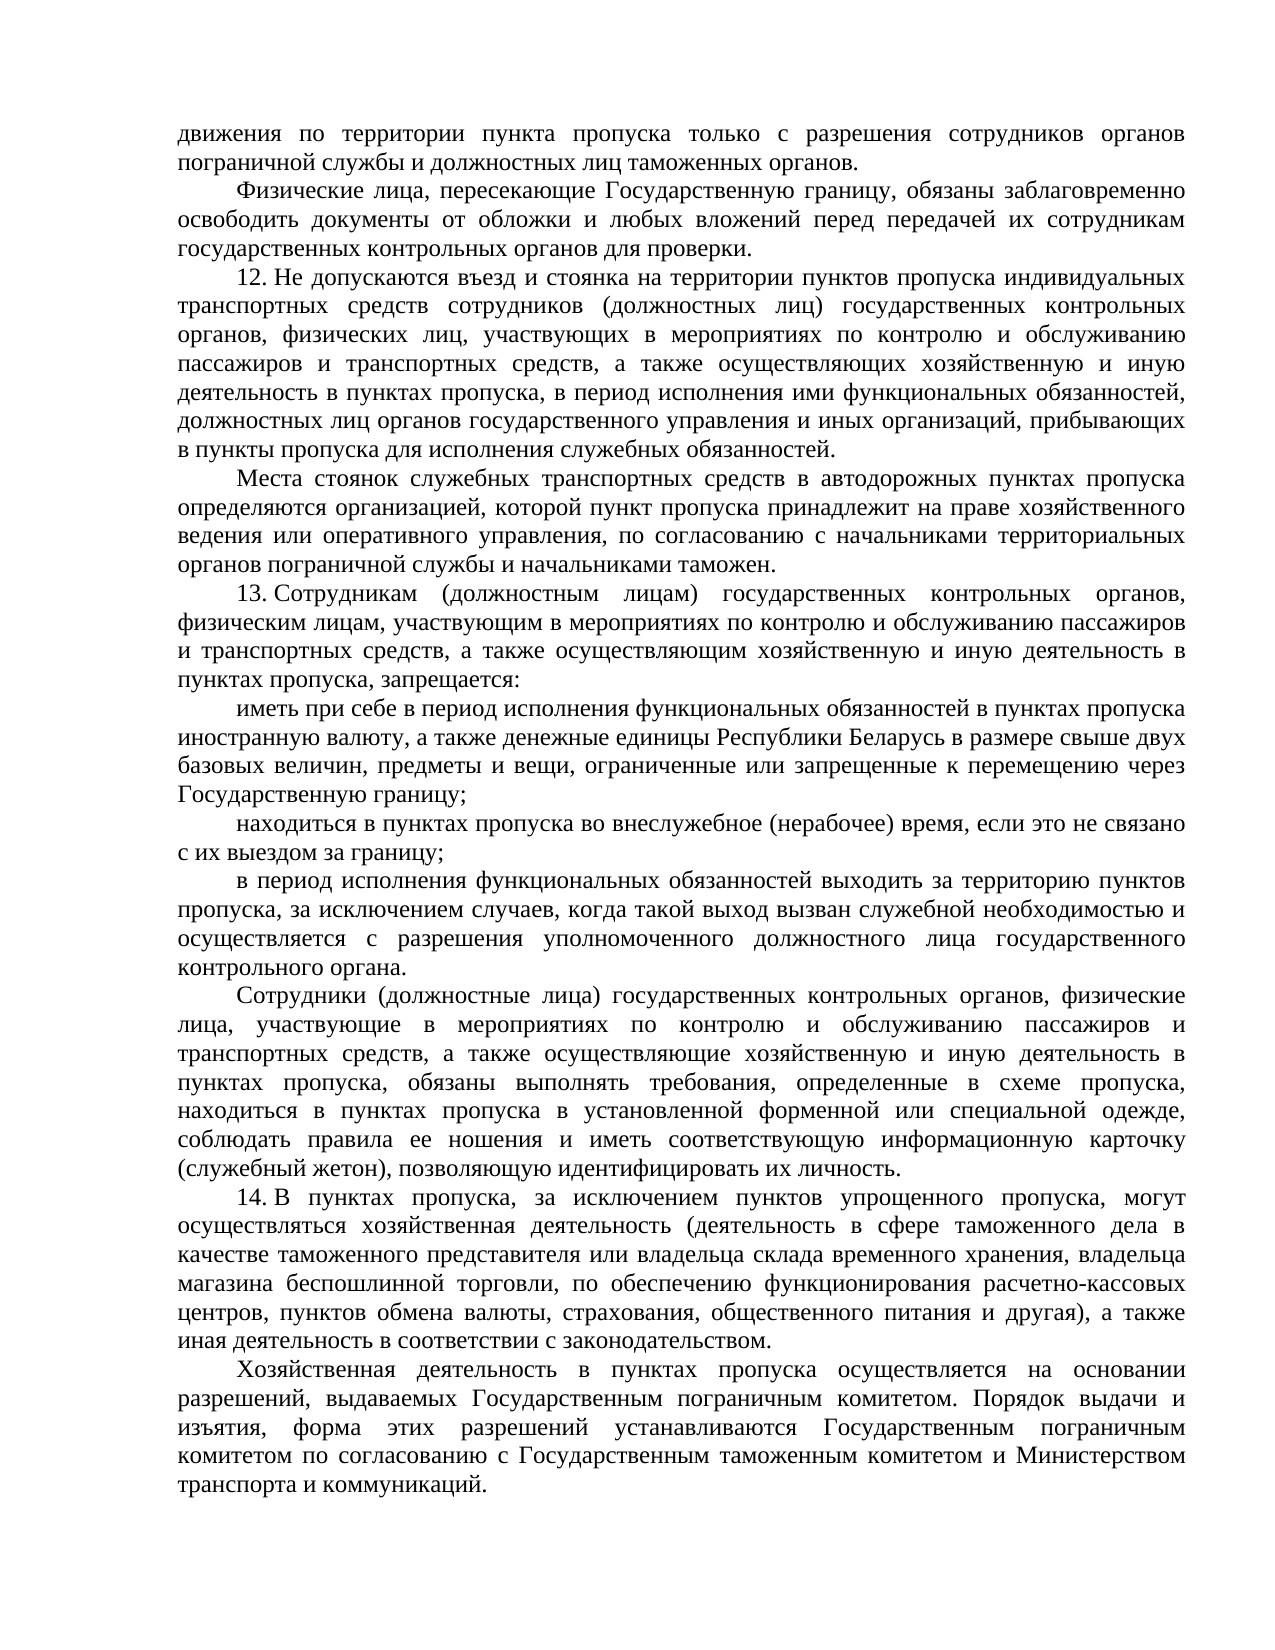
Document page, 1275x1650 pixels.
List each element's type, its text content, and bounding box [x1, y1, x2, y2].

text Хозяйственная деятельность в пунктах пропуска осуществляется на основании разрешений, выдаваемых Государственным пограничным комитетом. Порядок выдачи и изъятия, форма этих разрешений устанавливаются Государственным пограничным комитетом по согласованию с Государственным таможенным комитетом и Министерством транспорта и коммуникаций. [177, 1354, 1186, 1498]
text Физические лица, пересекающие Государственную границу, обязаны заблаговременно освободить документы от обложки и любых вложений перед передачей их сотрудникам государственных контрольных органов для проверки. [177, 176, 1186, 262]
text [177, 118, 1186, 176]
text 13. Сотрудникам (должностным лицам) государственных контрольных органов, физическим лицам, участвующим в мероприятиях по контролю и обслуживанию пассажиров и транспортных средств, а также осуществляющим хозяйственную и иную деятельность в пунктах пропуска, запрещается: [177, 578, 1186, 693]
text Сотрудники (должностные лица) государственных контрольных органов, физические лица, участвующие в мероприятиях по контролю и обслуживанию пассажиров и транспортных средств, а также осуществляющие хозяйственную и иную деятельность в пунктах пропуска, обязаны выполнять требования, определенные в схеме пропуска, находиться в пунктах пропуска в установленной форменной или специальной одежде, соблюдать правила ее ношения и иметь соответствующую информационную карточку (служебный жетон), позволяющую идентифицировать их личность. [177, 981, 1186, 1182]
text 14. В пунктах пропуска, за исключением пунктов упрощенного пропуска, могут осуществляться хозяйственная деятельность (деятельность в сфере таможенного дела в качестве таможенного представителя или владельца склада временного хранения, владельца магазина беспошлинной торговли, по обеспечению функционирования расчетно-кассовых центров, пунктов обмена валюты, страхования, общественного питания и другая), а также иная деятельность в соответствии с законодательством. [177, 1182, 1186, 1354]
text Места стоянок служебных транспортных средств в автодорожных пунктах пропуска определяются организацией, которой пункт пропуска принадлежит на праве хозяйственного ведения или оперативного управления, по согласованию с начальниками территориальных органов пограничной службы и начальниками таможен. [177, 463, 1186, 578]
text в период исполнения функциональных обязанностей выходить за территорию пунктов пропуска, за исключением случаев, когда такой выход вызван служебной необходимостью и осуществляется с разрешения уполномоченного должностного лица государственного контрольного органа. [177, 866, 1186, 981]
text иметь при себе в период исполнения функциональных обязанностей в пунктах пропуска иностранную валюту, а также денежные единицы Республики Беларусь в размере свыше двух базовых величин, предметы и вещи, ограниченные или запрещенные к перемещению через Государственную границу; [177, 693, 1186, 808]
text находиться в пунктах пропуска во внеслужебное (нерабочее) время, если это не связано с их выездом за границу; [177, 808, 1186, 866]
text 12. Не допускаются въезд и стоянка на территории пунктов пропуска индивидуальных транспортных средств сотрудников (должностных лиц) государственных контрольных органов, физических лиц, участвующих в мероприятиях по контролю и обслуживанию пассажиров и транспортных средств, а также осуществляющих хозяйственную и иную деятельность в пунктах пропуска, в период исполнения ими функциональных обязанностей, должностных лиц органов государственного управления и иных организаций, прибывающих в пункты пропуска для исполнения служебных обязанностей. [177, 262, 1186, 463]
